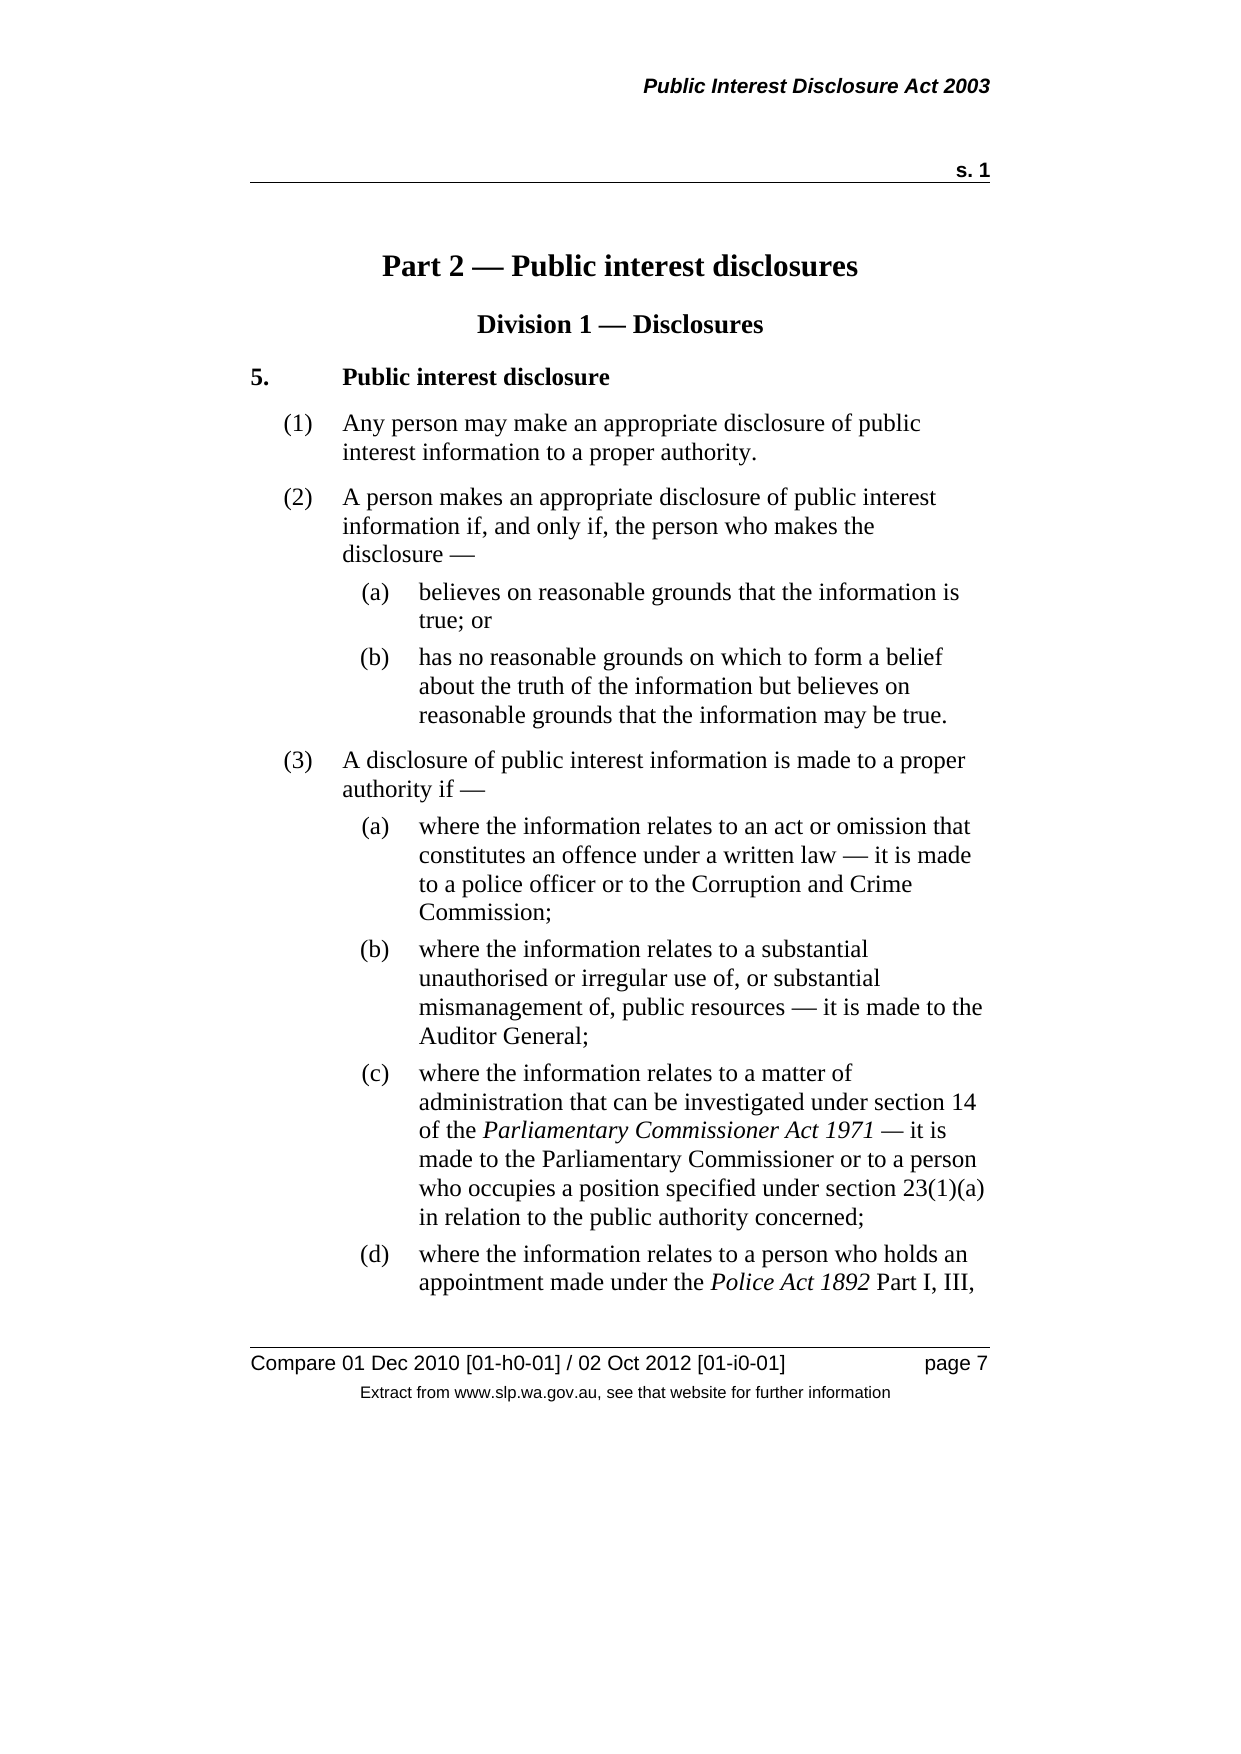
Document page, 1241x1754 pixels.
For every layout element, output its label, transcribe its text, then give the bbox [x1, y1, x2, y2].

text (c) where the information relates to a matter of administration that can be investigated under section 14 of the Parliamentary Commissioner Act 1971 — it is made to the Parliamentary Commissioner or to a person who occupies a position specified under section 23(1)(a) in relation to the public authority concerned; [250, 1058, 990, 1230]
subtitle Part 2 — Public interest disclosures [250, 247, 990, 283]
text (3) A disclosure of public interest information is made to a proper authority if — [250, 745, 990, 803]
text (b) where the information relates to a substantial unauthorised or irregular use of, or substantial mismanagement of, public resources — it is made to the Auditor General; [250, 934, 990, 1049]
text (2) A person makes an appropriate disclosure of public interest information if, and only if, the person who makes the disclosure — [250, 482, 990, 568]
subtitle 5. Public interest disclosure [250, 362, 990, 391]
subtitle Division 1 — Disclosures [250, 308, 990, 339]
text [250, 1239, 990, 1296]
text (1) Any person may make an appropriate disclosure of public interest information to a proper authority. [250, 408, 990, 465]
text (b) has no reasonable grounds on which to form a belief about the truth of the information but believes on reasonable grounds that the information may be true. [250, 642, 990, 729]
text (a) believes on reasonable grounds that the information is true; or [250, 577, 990, 634]
text (a) where the information relates to an act or omission that constitutes an offence under a written law — it is made to a police officer or to the Corruption and Crime Commission; [250, 811, 990, 926]
